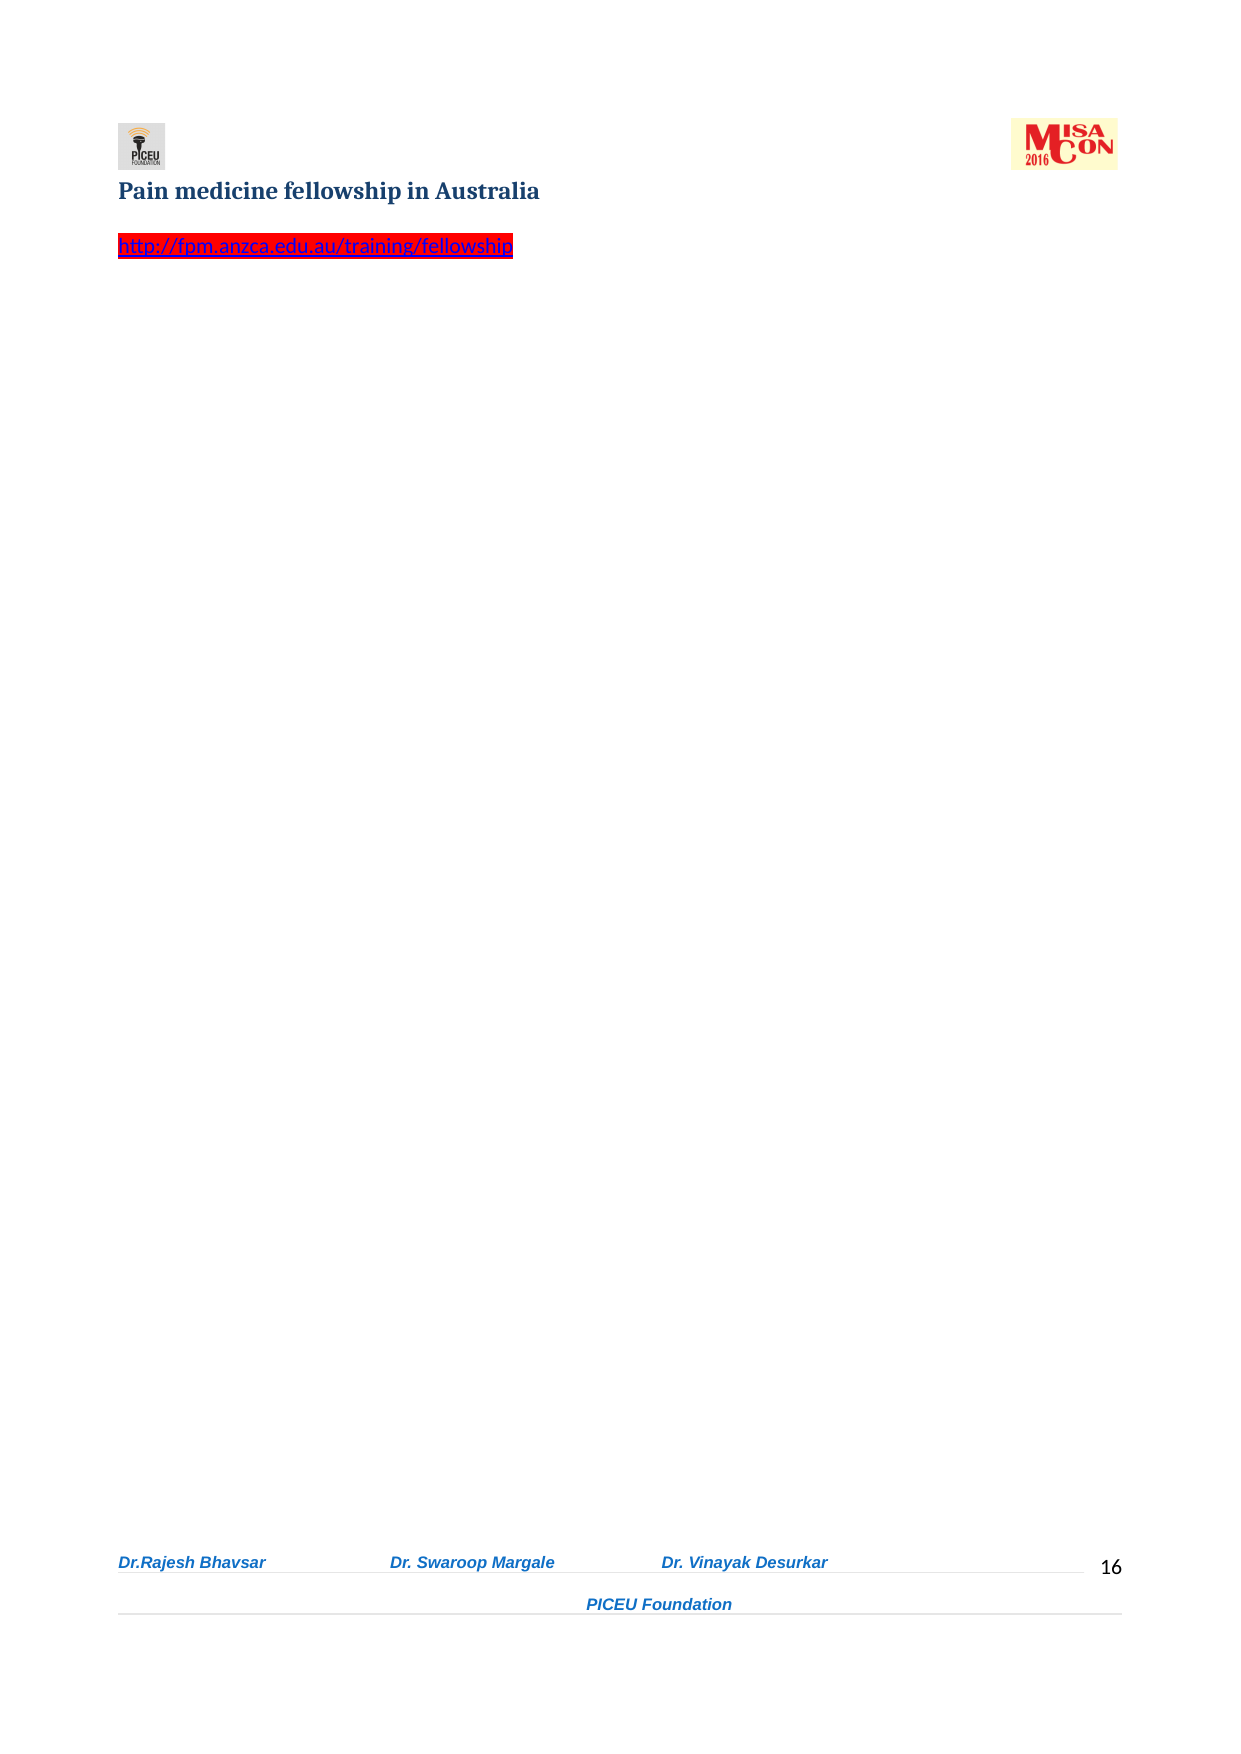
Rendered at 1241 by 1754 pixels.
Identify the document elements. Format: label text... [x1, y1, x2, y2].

picture [1011, 118, 1118, 170]
picture [118, 123, 166, 170]
text Pain medicine fellowship in Australia [118, 177, 1122, 206]
text http://fpm.anzca.edu.au/training/fellowship [118, 232, 1122, 259]
